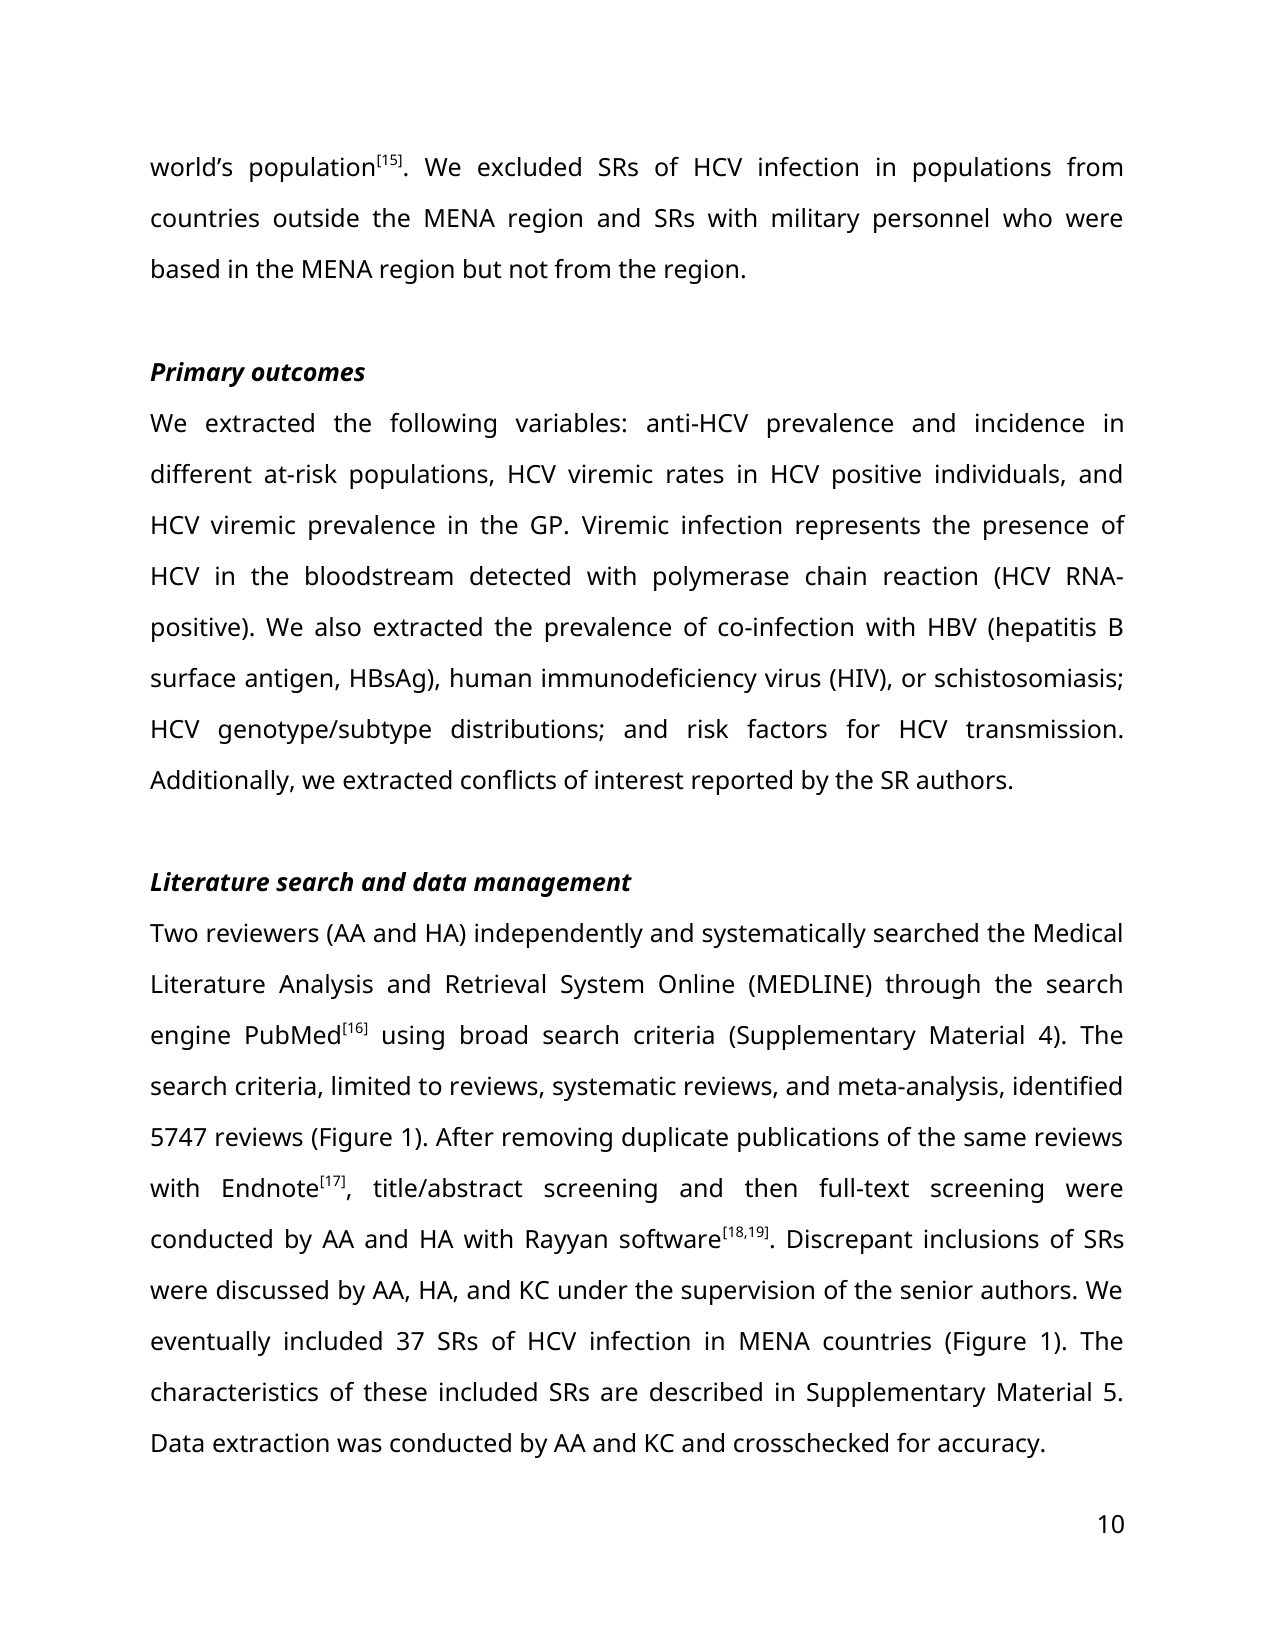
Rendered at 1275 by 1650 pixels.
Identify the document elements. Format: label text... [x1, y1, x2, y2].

subtitle Literature search and data management [150, 864, 1125, 899]
text Two reviewers (AA and HA) independently and systematically searched the Medical Literature Analysis and Retrieval System Online (MEDLINE) through the search engine PubMed[16] using broad search criteria (Supplementary Material 4). The search criteria, limited to reviews, systematic reviews, and meta-analysis, identified 5747 reviews (Figure 1). After removing duplicate publications of the same reviews with Endnote[17], title/abstract screening and then full-text screening were conducted by AA and HA with Rayyan software[18,19]. Discrepant inclusions of SRs were discussed by AA, HA, and KC under the supervision of the senior authors. We eventually included 37 SRs of HCV infection in MENA countries (Figure 1). The characteristics of these included SRs are described in Supplementary Material 5. Data extraction was conducted by AA and KC and crosschecked for accuracy. [150, 916, 1125, 1460]
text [150, 150, 1125, 286]
subtitle Primary outcomes [150, 354, 1125, 388]
text We extracted the following variables: anti-HCV prevalence and incidence in different at-risk populations, HCV viremic rates in HCV positive individuals, and HCV viremic prevalence in the GP. Viremic infection represents the presence of HCV in the bloodstream detected with polymerase chain reaction (HCV RNA-positive). We also extracted the prevalence of co-infection with HBV (hepatitis B surface antigen, HBsAg), human immunodeficiency virus (HIV), or schistosomiasis; HCV genotype/subtype distributions; and risk factors for HCV transmission. Additionally, we extracted conflicts of interest reported by the SR authors. [150, 405, 1125, 797]
